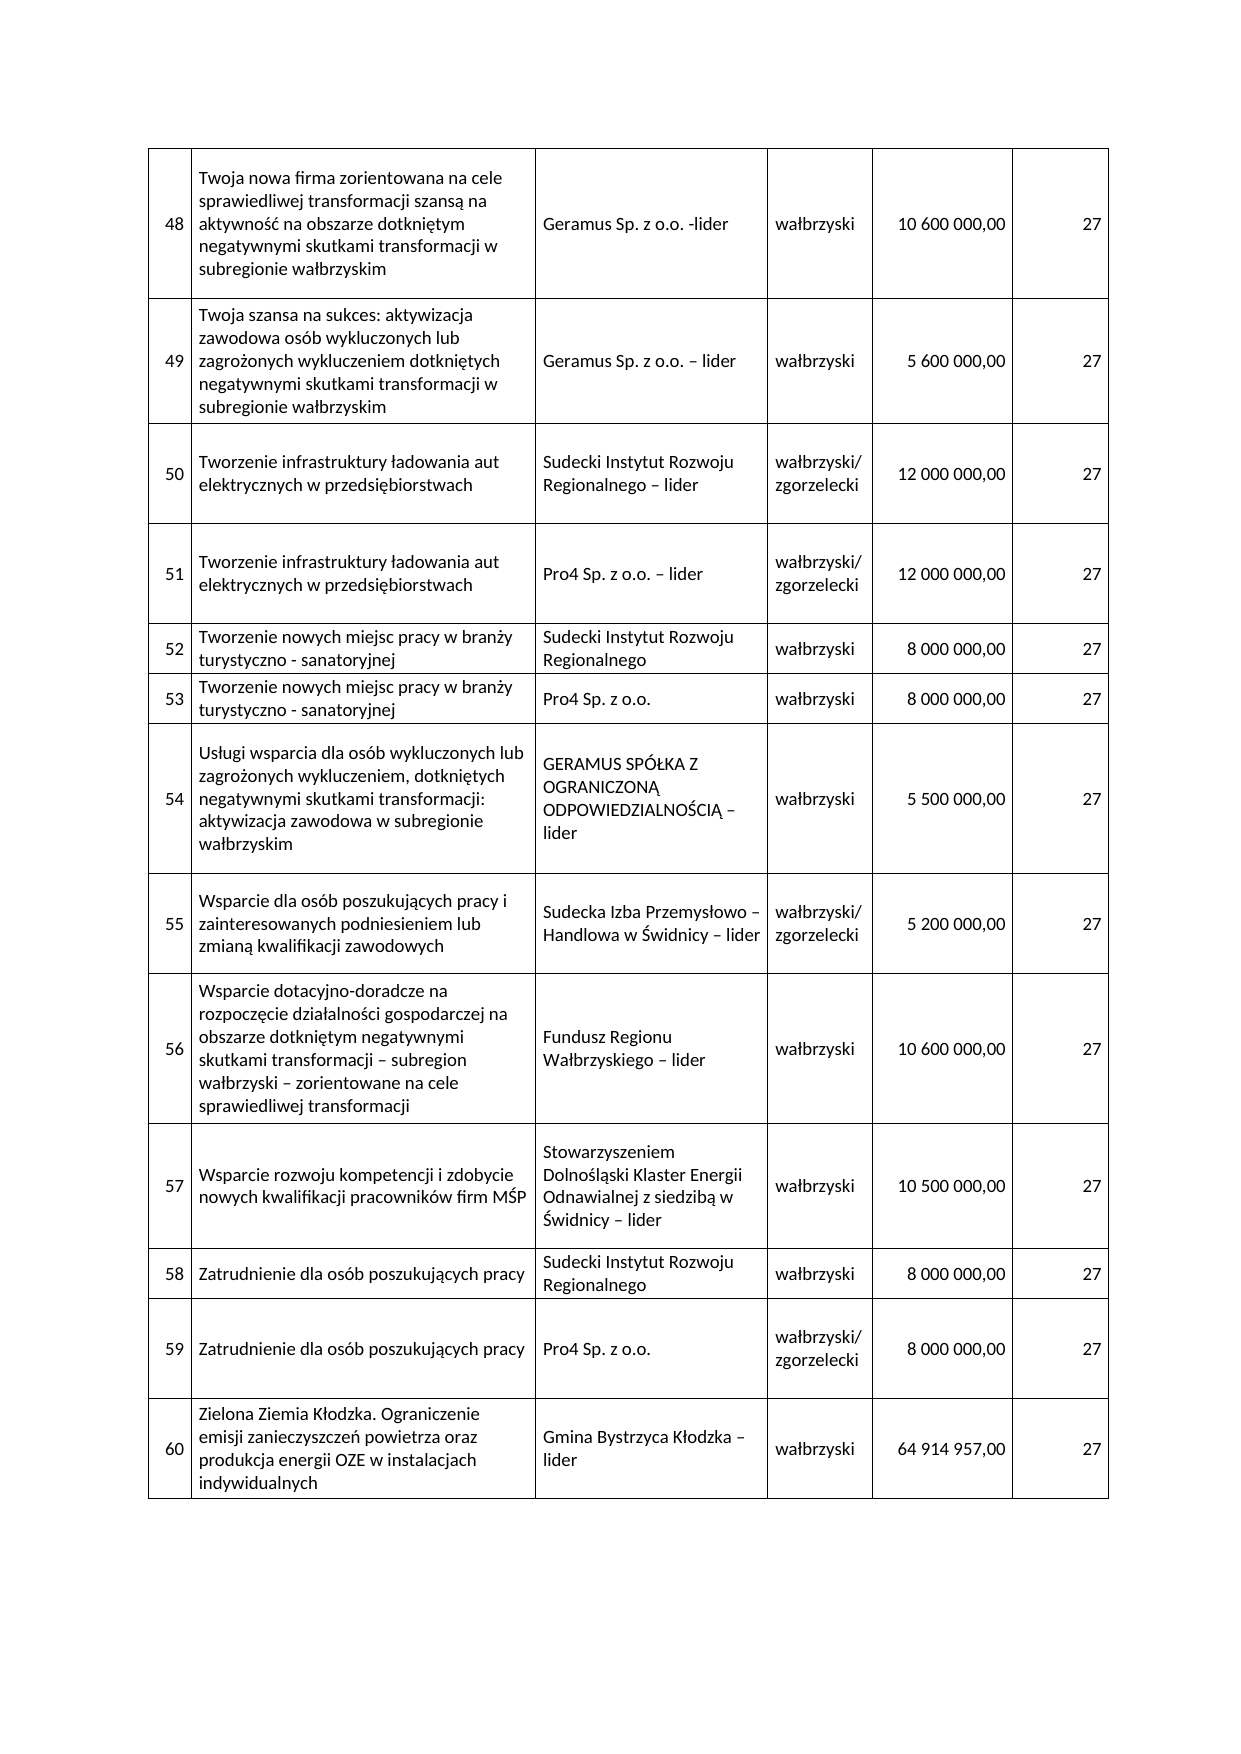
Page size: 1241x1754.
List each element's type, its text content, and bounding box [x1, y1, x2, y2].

table_cell 27 [1013, 1299, 1108, 1398]
table_cell Tworzenie nowych miejsc pracy w branży turystyczno - sanatoryjnej [192, 674, 535, 723]
table_cell wałbrzyski [768, 149, 872, 298]
table_cell Sudecki Instytut Rozwoju Regionalnego [536, 1249, 767, 1298]
table_cell Pro4 Sp. z o.o. – lider [536, 524, 767, 623]
table_cell Zatrudnienie dla osób poszukujących pracy [192, 1299, 535, 1398]
table_cell 27 [1013, 724, 1108, 873]
table_cell 5 200 000,00 [873, 874, 1012, 973]
table_cell Stowarzyszeniem Dolnośląski Klaster Energii Odnawialnej z siedzibą w Świdnicy – lider [536, 1124, 767, 1248]
table_cell wałbrzyski/ zgorzelecki [768, 1299, 872, 1398]
table_cell 27 [1013, 624, 1108, 673]
table_cell 51 [149, 524, 191, 623]
table_cell 49 [149, 299, 191, 423]
table_cell Zatrudnienie dla osób poszukujących pracy [192, 1249, 535, 1298]
table_cell 54 [149, 724, 191, 873]
table_cell 10 600 000,00 [873, 974, 1012, 1123]
table_cell 57 [149, 1124, 191, 1248]
table_cell wałbrzyski [768, 1249, 872, 1298]
table_cell Pro4 Sp. z o.o. [536, 674, 767, 723]
table_cell Twoja nowa firma zorientowana na cele sprawiedliwej transformacji szansą na aktywność na obszarze dotkniętym negatywnymi skutkami transformacji w subregionie wałbrzyskim [192, 149, 535, 298]
table_cell wałbrzyski [768, 974, 872, 1123]
table_cell 8 000 000,00 [873, 1249, 1012, 1298]
table_cell 60 [149, 1399, 191, 1498]
table_cell Zielona Ziemia Kłodzka. Ograniczenie emisji zanieczyszczeń powietrza oraz produkcja energii OZE w instalacjach indywidualnych [192, 1399, 535, 1498]
table_cell wałbrzyski/ zgorzelecki [768, 524, 872, 623]
table_cell Sudecki Instytut Rozwoju Regionalnego [536, 624, 767, 673]
table_cell Geramus Sp. z o.o. – lider [536, 299, 767, 423]
table_cell Wsparcie dotacyjno-doradcze na rozpoczęcie działalności gospodarczej na obszarze dotkniętym negatywnymi skutkami transformacji – subregion wałbrzyski – zorientowane na cele sprawiedliwej transformacji [192, 974, 535, 1123]
table_cell 27 [1013, 149, 1108, 298]
table_cell GERAMUS SPÓŁKA Z OGRANICZONĄ ODPOWIEDZIALNOŚCIĄ – lider [536, 724, 767, 873]
table_cell wałbrzyski/ zgorzelecki [768, 874, 872, 973]
table_cell 27 [1013, 424, 1108, 523]
table_cell Usługi wsparcia dla osób wykluczonych lub zagrożonych wykluczeniem, dotkniętych negatywnymi skutkami transformacji: aktywizacja zawodowa w subregionie wałbrzyskim [192, 724, 535, 873]
table_cell 58 [149, 1249, 191, 1298]
table_cell 10 600 000,00 [873, 149, 1012, 298]
table_cell 27 [1013, 299, 1108, 423]
table_cell wałbrzyski [768, 674, 872, 723]
table_cell Pro4 Sp. z o.o. [536, 1299, 767, 1398]
table_cell 27 [1013, 524, 1108, 623]
table_cell 52 [149, 624, 191, 673]
table_cell 53 [149, 674, 191, 723]
table_cell 59 [149, 1299, 191, 1398]
table_cell Tworzenie infrastruktury ładowania aut elektrycznych w przedsiębiorstwach [192, 524, 535, 623]
table_cell 55 [149, 874, 191, 973]
table_cell 50 [149, 424, 191, 523]
table_cell 27 [1013, 874, 1108, 973]
table_cell wałbrzyski [768, 624, 872, 673]
table_cell wałbrzyski [768, 724, 872, 873]
table_cell wałbrzyski/ zgorzelecki [768, 424, 872, 523]
table_cell Wsparcie dla osób poszukujących pracy i zainteresowanych podniesieniem lub zmianą kwalifikacji zawodowych [192, 874, 535, 973]
table_cell 64 914 957,00 [873, 1399, 1012, 1498]
table_cell 8 000 000,00 [873, 674, 1012, 723]
table_cell wałbrzyski [768, 1399, 872, 1498]
table_cell 12 000 000,00 [873, 524, 1012, 623]
table_cell 8 000 000,00 [873, 1299, 1012, 1398]
table_cell 5 500 000,00 [873, 724, 1012, 873]
table_cell 27 [1013, 974, 1108, 1123]
table_cell Gmina Bystrzyca Kłodzka – lider [536, 1399, 767, 1498]
table_cell Fundusz Regionu Wałbrzyskiego – lider [536, 974, 767, 1123]
table_cell Twoja szansa na sukces: aktywizacja zawodowa osób wykluczonych lub zagrożonych wykluczeniem dotkniętych negatywnymi skutkami transformacji w subregionie wałbrzyskim [192, 299, 535, 423]
table_cell Sudecki Instytut Rozwoju Regionalnego – lider [536, 424, 767, 523]
table_cell Tworzenie nowych miejsc pracy w branży turystyczno - sanatoryjnej [192, 624, 535, 673]
table_cell 48 [149, 149, 191, 298]
table_cell 56 [149, 974, 191, 1123]
table_cell wałbrzyski [768, 1124, 872, 1248]
table_cell 5 600 000,00 [873, 299, 1012, 423]
table_cell 27 [1013, 674, 1108, 723]
table_cell 27 [1013, 1249, 1108, 1298]
table_cell Wsparcie rozwoju kompetencji i zdobycie nowych kwalifikacji pracowników firm MŚP [192, 1124, 535, 1248]
table_cell Tworzenie infrastruktury ładowania aut elektrycznych w przedsiębiorstwach [192, 424, 535, 523]
table_cell 8 000 000,00 [873, 624, 1012, 673]
table_cell 27 [1013, 1399, 1108, 1498]
table_cell wałbrzyski [768, 299, 872, 423]
table_cell Sudecka Izba Przemysłowo – Handlowa w Świdnicy – lider [536, 874, 767, 973]
table_cell 12 000 000,00 [873, 424, 1012, 523]
table_cell Geramus Sp. z o.o. -lider [536, 149, 767, 298]
table_cell 10 500 000,00 [873, 1124, 1012, 1248]
table_cell 27 [1013, 1124, 1108, 1248]
